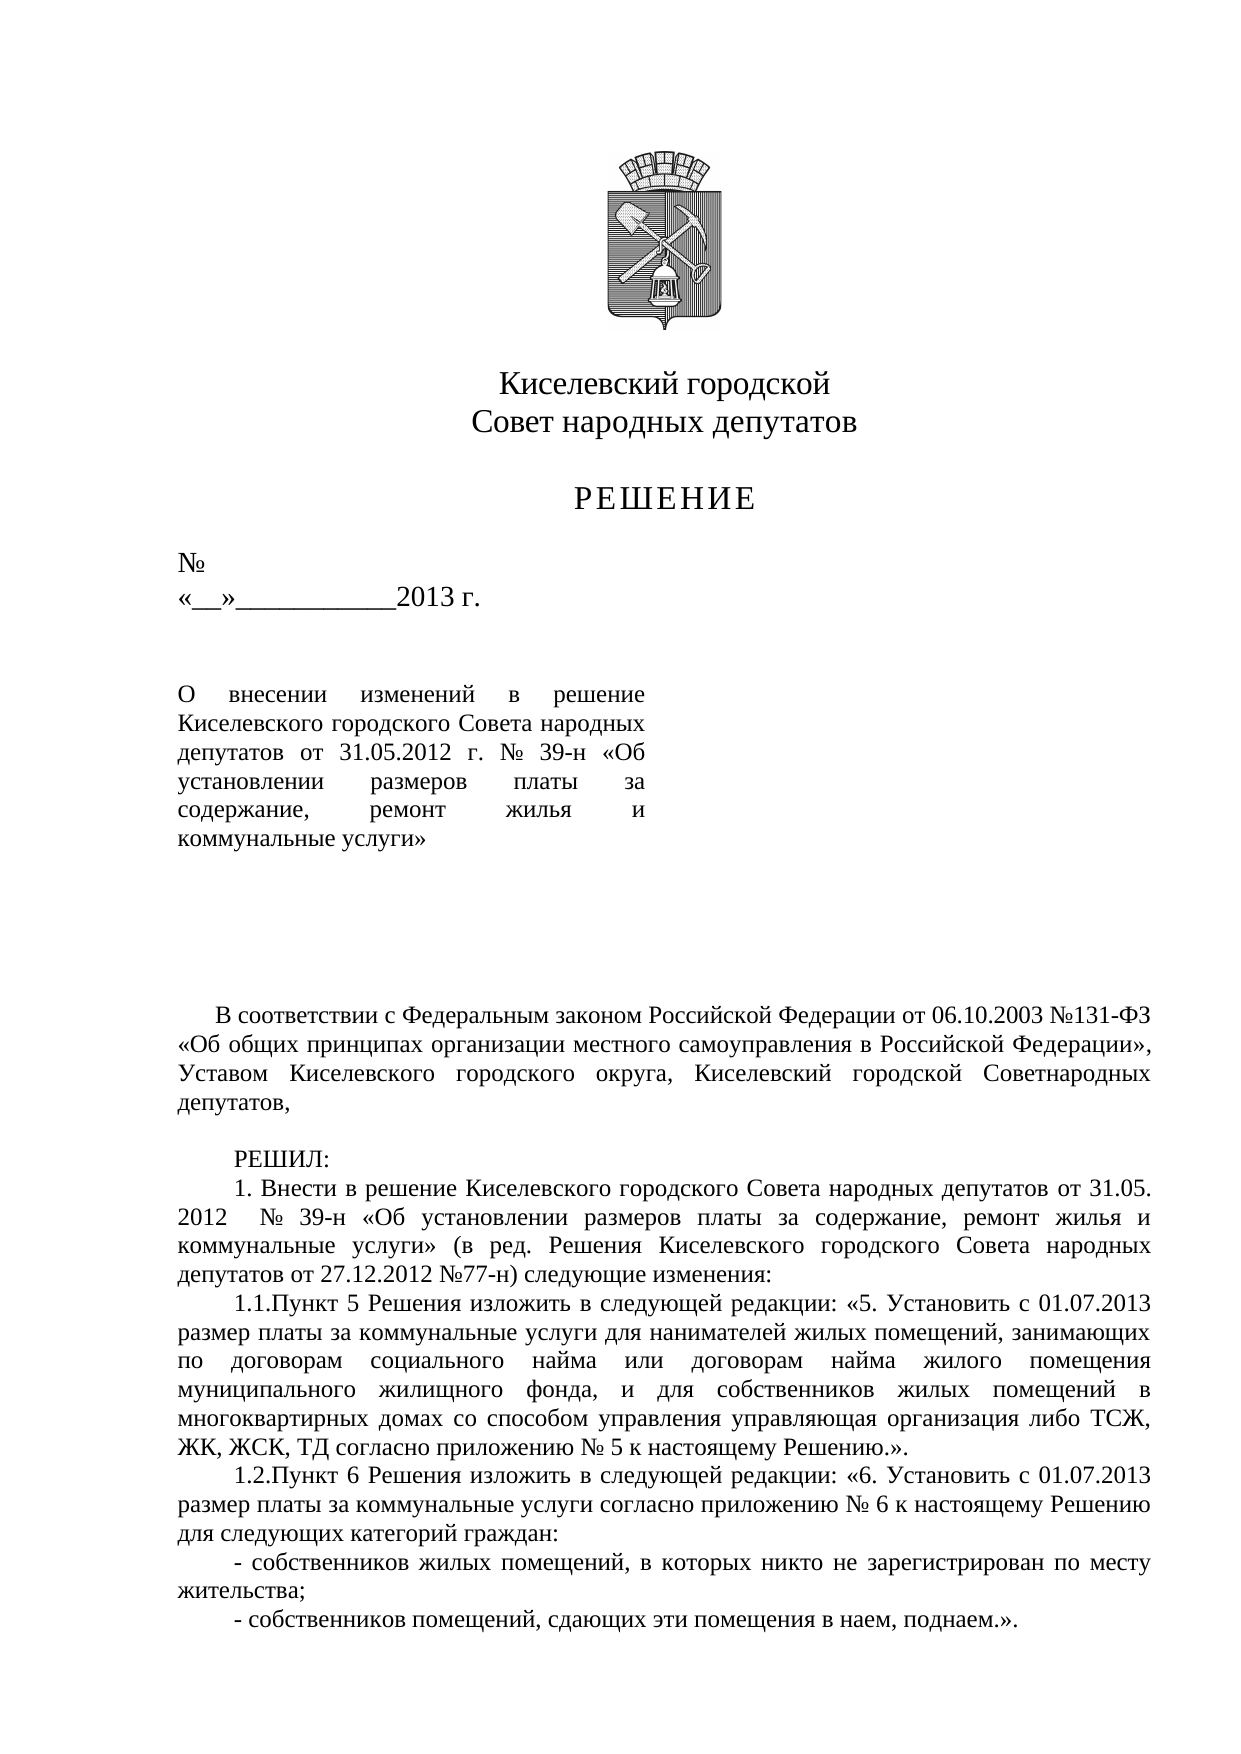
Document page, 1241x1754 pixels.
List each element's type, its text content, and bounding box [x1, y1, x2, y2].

text - собственников жилых помещений, в которых никто не зарегистрирован по месту жительства; [177, 1547, 1152, 1604]
text 1. Внести в решение Киселевского городского Совета народных депутатов от 31.05. 2012 № 39-н «Об установлении размеров платы за содержание, ремонт жилья и коммунальные услуги» (в ред. Решения Киселевского городского Совета народных депутатов от 27.12.2012 №77-н) следующие изменения: [177, 1173, 1152, 1288]
text 1.1.Пункт 5 Решения изложить в следующей редакции: «5. Установить с 01.07.2013 размер платы за коммунальные услуги для нанимателей жилых помещений, занимающих по договорам социального найма или договорам найма жилого помещения муниципального жилищного фонда, и для собственников жилых помещений в многоквартирных домах со способом управления управляющая организация либо ТСЖ, ЖК, ЖСК, ТД согласно приложению № 5 к настоящему Решению.». [177, 1288, 1152, 1461]
text Киселевский городской [177, 363, 1152, 402]
text РЕШИЛ: [177, 1144, 1152, 1173]
text Совет народных депутатов [177, 402, 1152, 440]
text В соответствии с Федеральным законом Российской Федерации от 06.10.2003 №131-ФЗ «Об общих принципах организации местного самоуправления в Российской Федерации», Уставом Киселевского городского округа, Киселевский городской Советнародных депутатов, [177, 1001, 1152, 1116]
picture [607, 151, 722, 330]
text «__»___________2013 г. [177, 579, 1152, 612]
text - собственников помещений, сдающих эти помещения в наем, поднаем.». [177, 1604, 1152, 1633]
text № [177, 545, 1152, 579]
text РЕШЕНИЕ [177, 478, 1152, 517]
text 1.2.Пункт 6 Решения изложить в следующей редакции: «6. Установить с 01.07.2013 размер платы за коммунальные услуги согласно приложению № 6 к настоящему Решению для следующих категорий граждан: [177, 1461, 1152, 1547]
table_header О внесении изменений в решение Киселевского городского Совета народных депутатов от 31.05.2012 г. № 39-н «Об установлении размеров платы за содержание, ремонт жилья и коммунальные услуги» [166, 680, 657, 972]
